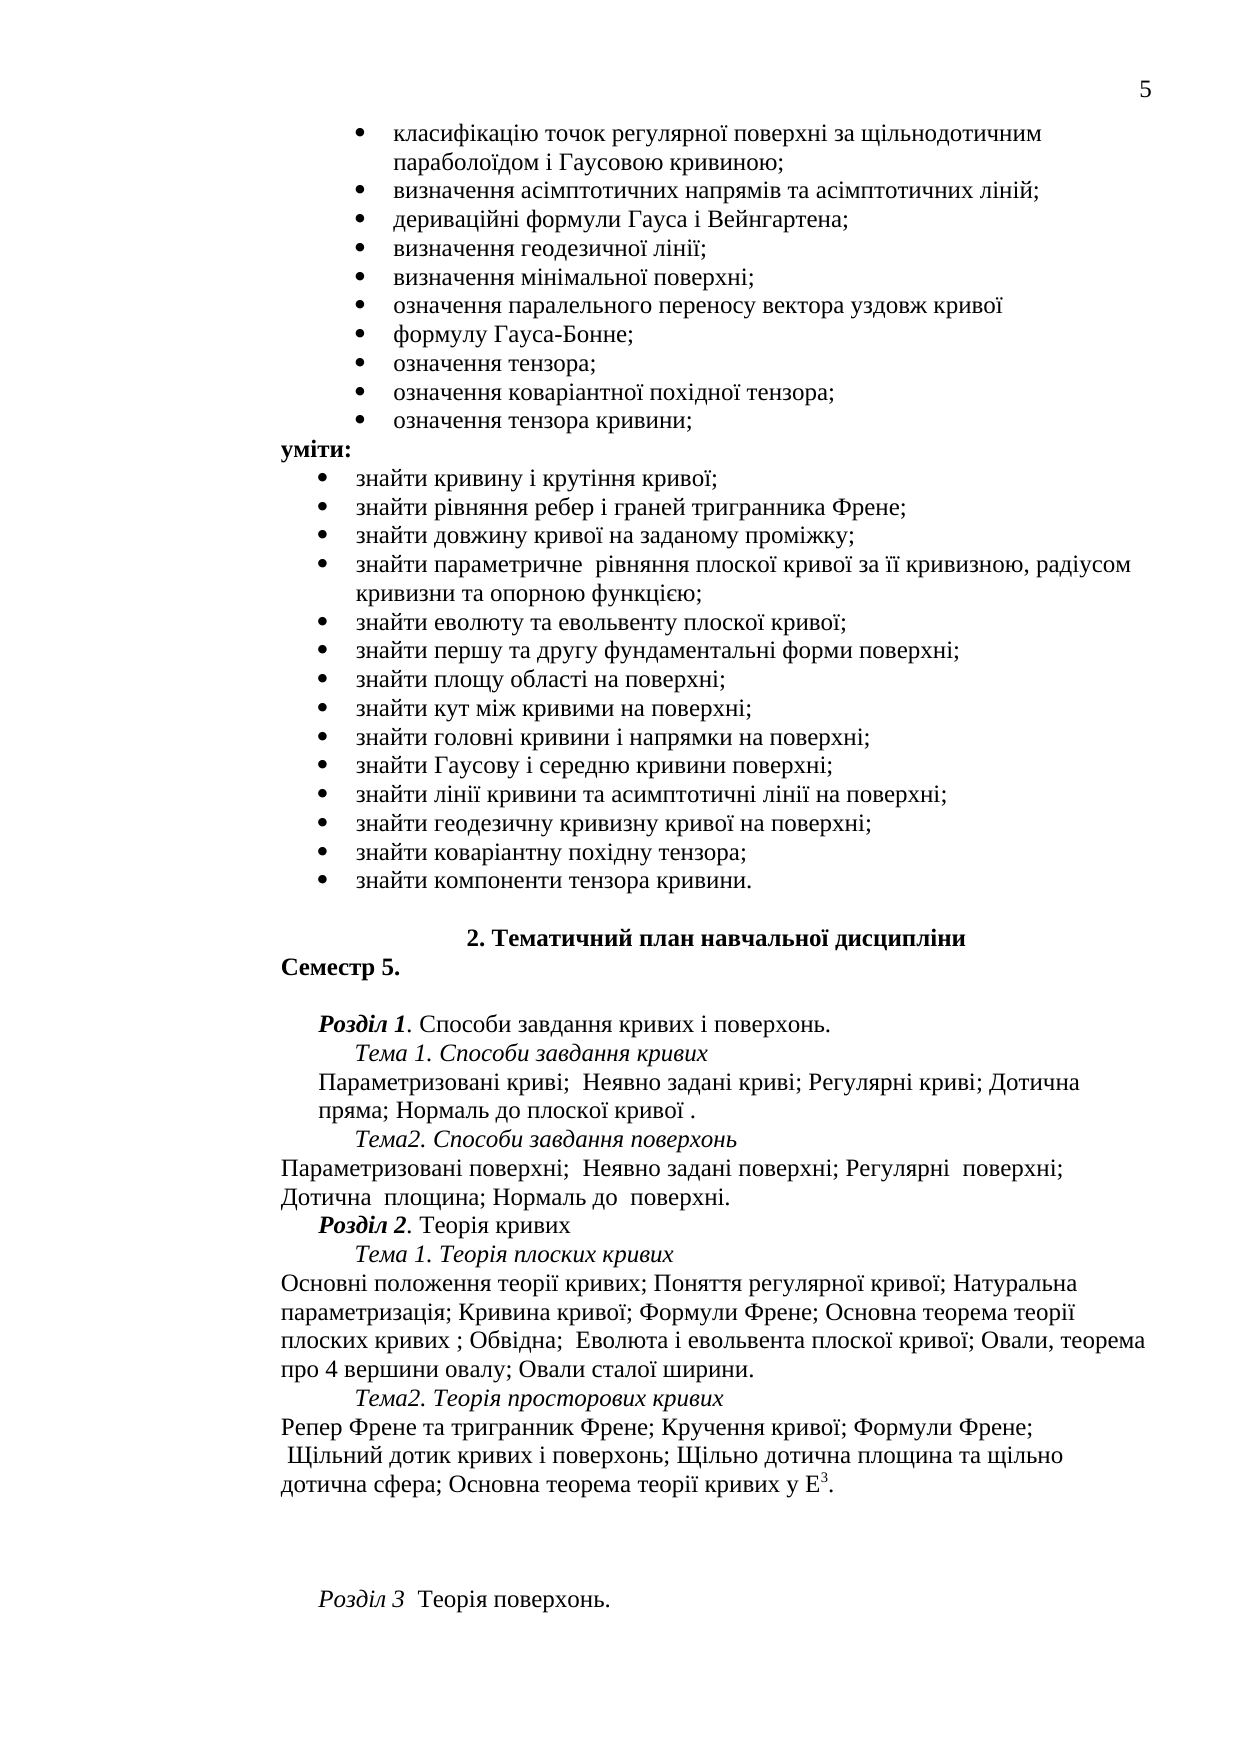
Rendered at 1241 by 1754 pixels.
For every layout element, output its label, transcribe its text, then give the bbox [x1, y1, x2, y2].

list знайти першу та другу фундаментальні форми поверхні; [318, 636, 1152, 664]
text Семестр 5. [281, 952, 1152, 981]
list знайти лінії кривини та асимптотичні лінії на поверхні; [318, 779, 1152, 808]
list визначення геодезичної лінії; [356, 233, 1152, 262]
text Параметризовані поверхні; Неявно задані поверхні; Регулярні поверхні; Дотична площина; Нормаль до поверхні. [281, 1153, 1152, 1211]
list означення паралельного переносу вектора уздовж кривої [356, 291, 1152, 319]
text уміти: [281, 434, 1152, 463]
list визначення асімптотичних напрямів та асімптотичних ліній; [356, 176, 1152, 204]
list знайти кривину і крутіння кривої; [318, 463, 1152, 492]
text Розділ 1. Способи завдання кривих і поверхонь. [318, 1009, 1152, 1038]
list означення тензора кривини; [356, 406, 1152, 434]
text Розділ 2. Теорія кривих [318, 1211, 1152, 1239]
text Тема2. Теорія просторових кривих [354, 1383, 1152, 1412]
list класифікацію точок регулярної поверхні за щільнодотичним параболоїдом і Гаусовою кривиною; [356, 118, 1152, 176]
list знайти еволюту та евольвенту плоскої кривої; [318, 607, 1152, 636]
list знайти площу області на поверхні; [318, 664, 1152, 693]
list знайти параметричне рівняння плоскої кривої за її кривизною, радіусом кривизни та опорною функцією; [318, 549, 1152, 607]
list знайти компоненти тензора кривини. [318, 866, 1152, 894]
list знайти рівняння ребер і граней тригранника Френе; [318, 492, 1152, 521]
list знайти геодезичну кривизну кривої на поверхні; [318, 808, 1152, 837]
list знайти кут між кривими на поверхні; [318, 693, 1152, 722]
list означення тензора; [356, 348, 1152, 377]
text Репер Френе та тригранник Френе; Кручення кривої; Формули Френе; [281, 1412, 1152, 1441]
text 2. Тематичний план навчальної дисципліни [281, 923, 1152, 952]
list знайти Гаусову і середню кривини поверхні; [318, 751, 1152, 779]
text Тема 1. Теорія плоских кривих [281, 1239, 1152, 1268]
list знайти коваріантну похідну тензора; [318, 837, 1152, 866]
text Щільний дотик кривих і поверхонь; Щільно дотична площина та щільно дотична сфера; Основна теорема теорії кривих у E3. [281, 1441, 1152, 1498]
list формулу Гауса-Бонне; [356, 319, 1152, 348]
list знайти довжину кривої на заданому проміжку; [318, 521, 1152, 549]
text Тема 1. Способи завдання кривих [318, 1038, 1152, 1067]
list означення коваріантної похідної тензора; [356, 377, 1152, 406]
list знайти головні кривини і напрямки на поверхні; [318, 722, 1152, 751]
text Тема2. Способи завдання поверхонь [318, 1124, 1152, 1153]
list визначення мінімальної поверхні; [356, 262, 1152, 291]
text Параметризовані криві; Неявно задані криві; Регулярні криві; Дотична пряма; Нормаль до плоскої кривої . [318, 1067, 1152, 1124]
list дериваційні формули Гауса і Вейнгартена; [356, 204, 1152, 233]
text Основні положення теорії кривих; Поняття регулярної кривої; Натуральна параметризація; Кривина кривої; Формули Френе; Основна теорема теорії плоских кривих ; Обвідна; Еволюта і евольвента плоскої кривої; Овали, теорема про 4 вершини овалу; Овали сталої ширини. [281, 1268, 1152, 1383]
text Розділ 3 Теорія поверхонь. [318, 1584, 1152, 1613]
